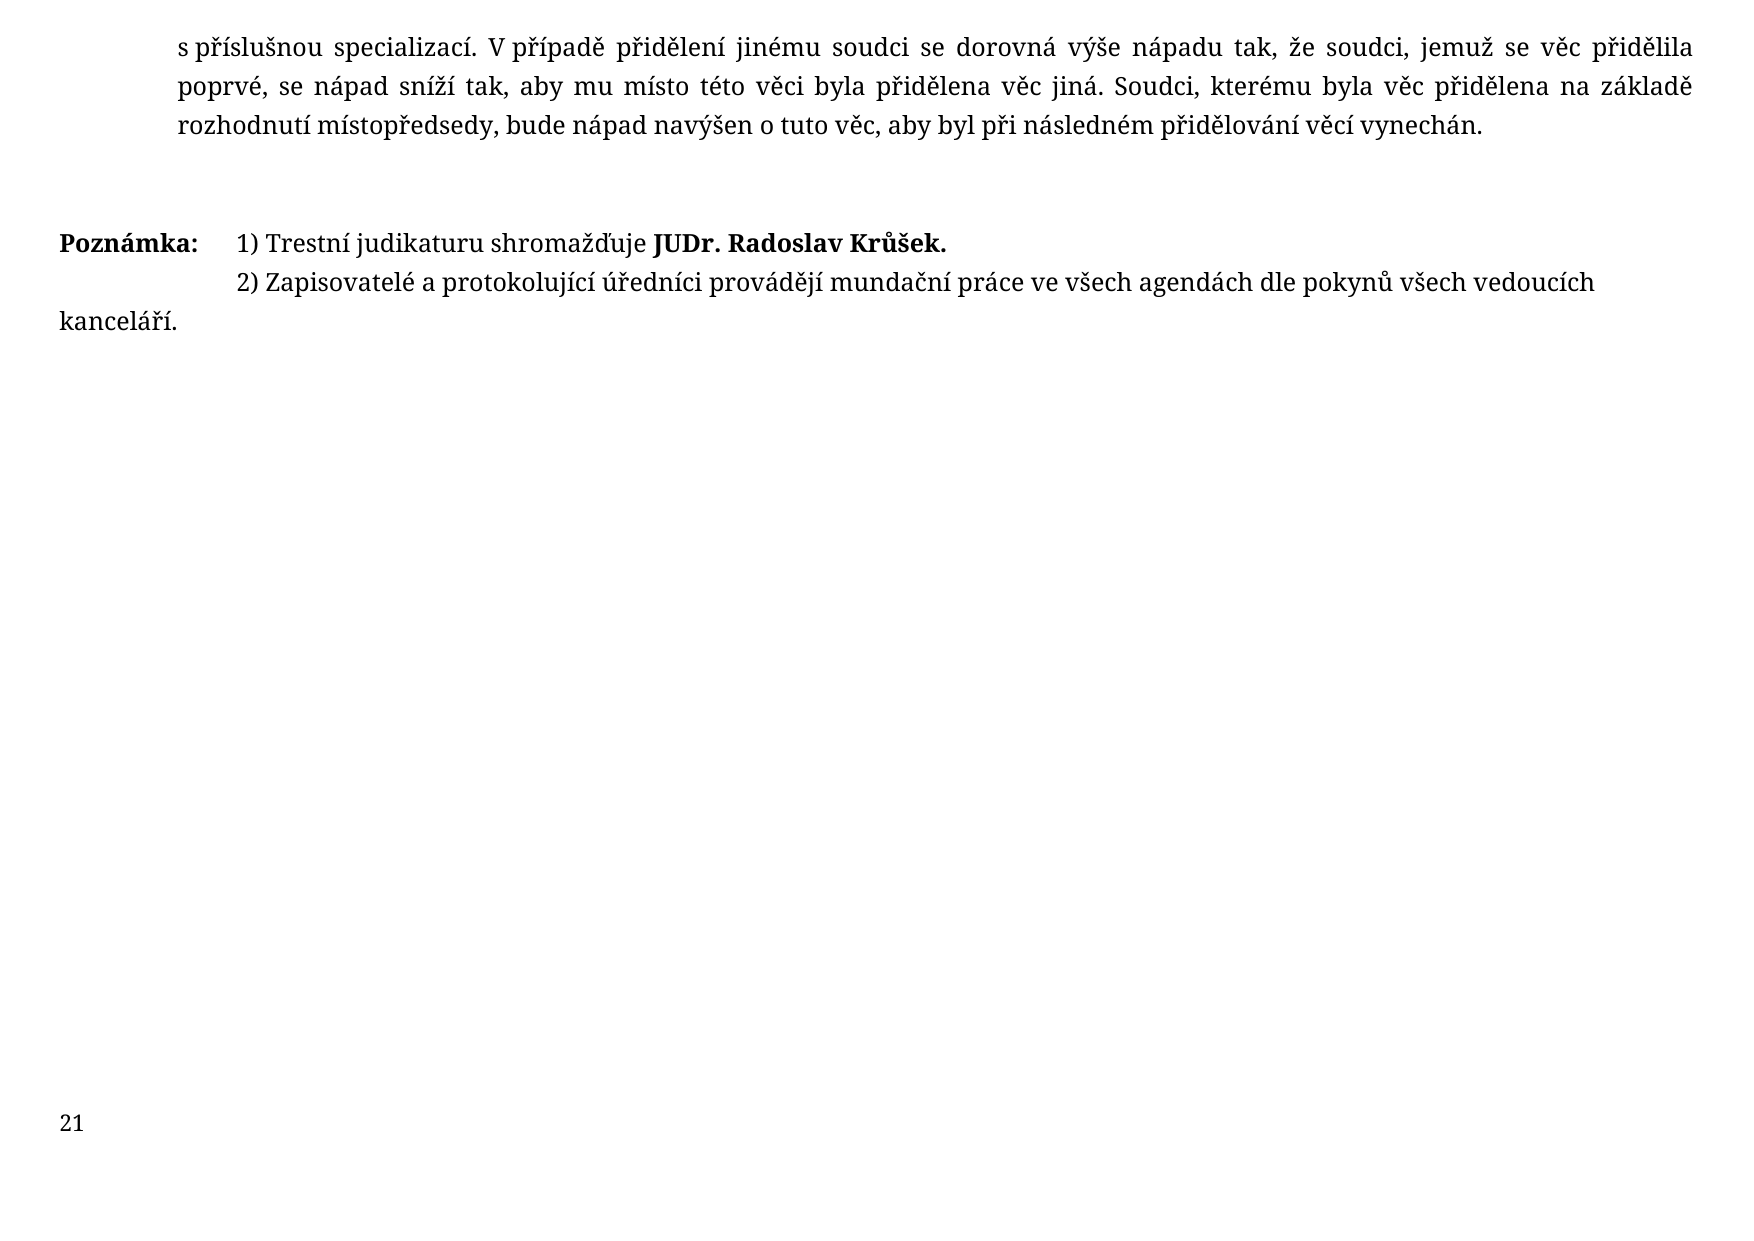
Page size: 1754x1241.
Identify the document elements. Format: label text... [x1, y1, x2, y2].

text 2) Zapisovatelé a protokolující úředníci provádějí mundační práce ve všech agendách dle pokynů všech vedoucích kanceláří. [59, 264, 1695, 338]
text Poznámka: 1) Trestní judikaturu shromažďuje JUDr. Radoslav Krůšek. [59, 225, 1695, 259]
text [133, 29, 1695, 142]
